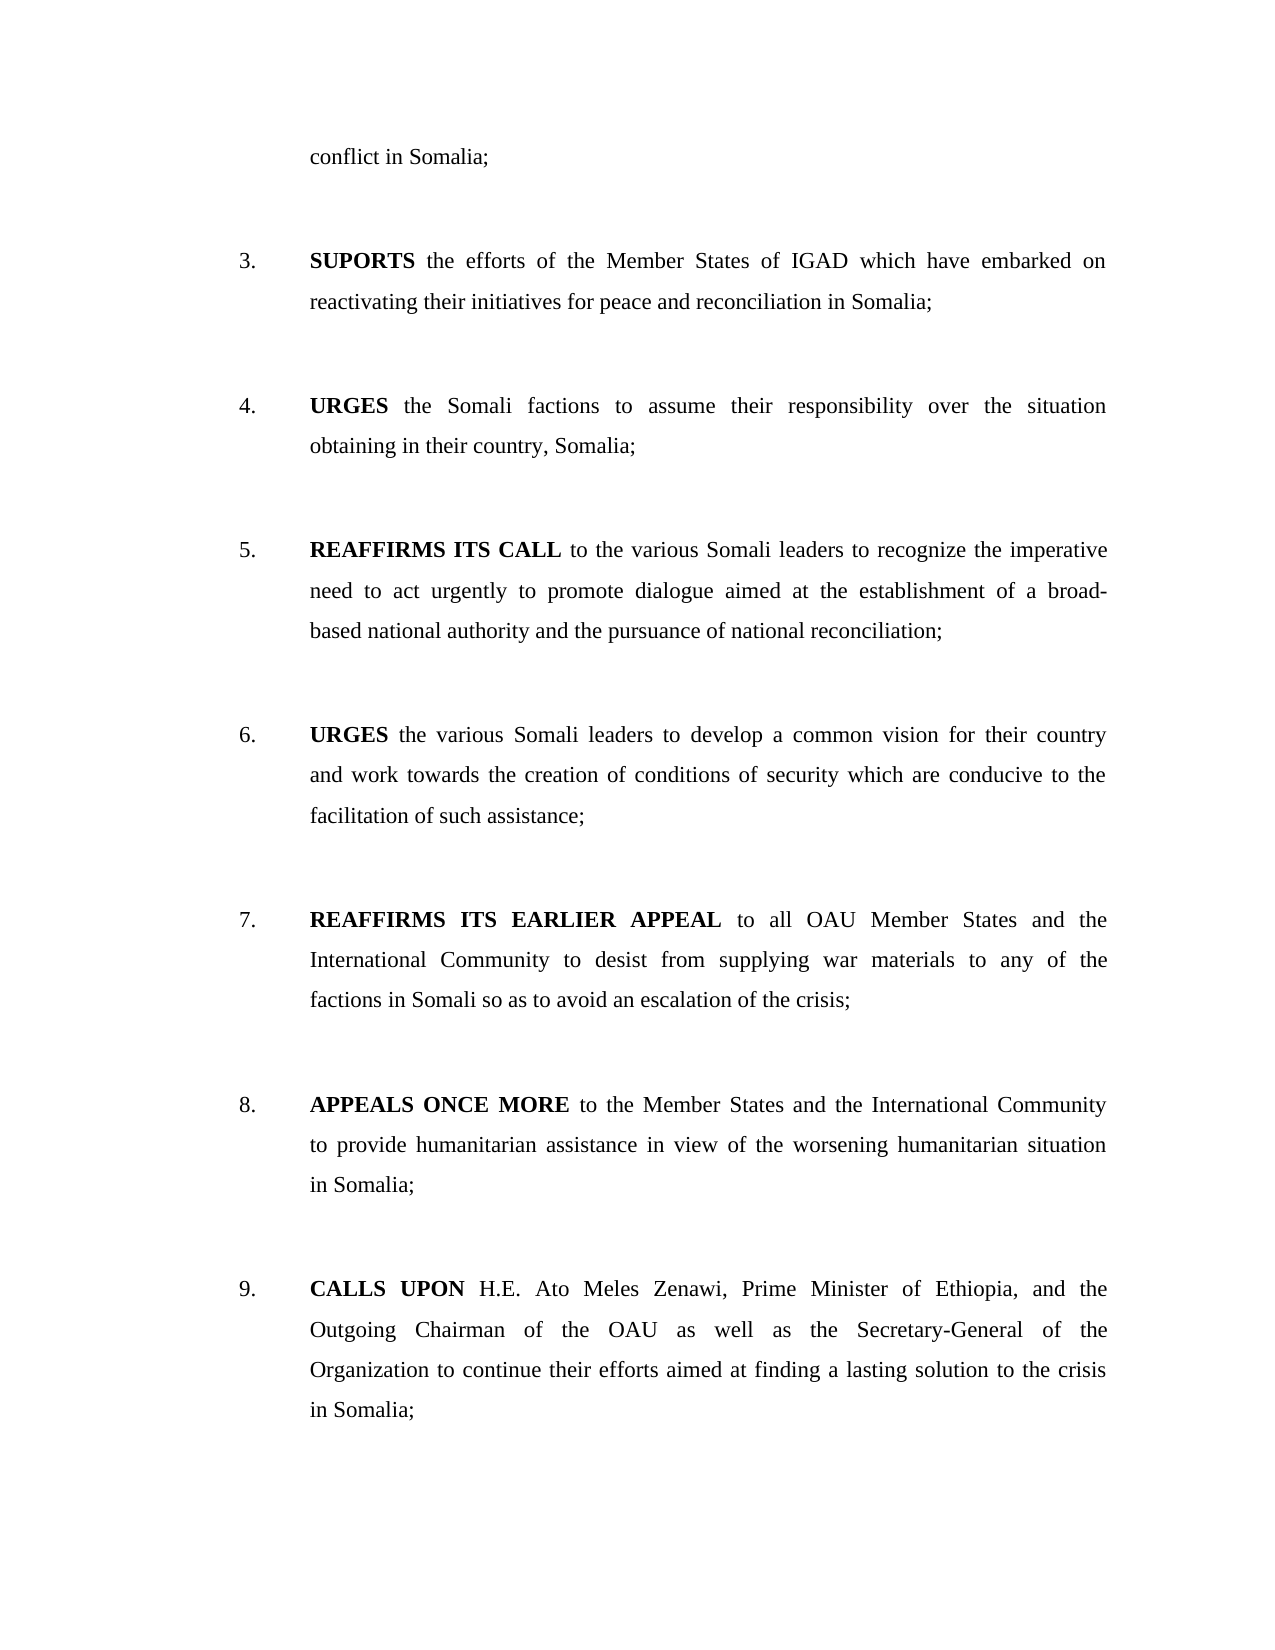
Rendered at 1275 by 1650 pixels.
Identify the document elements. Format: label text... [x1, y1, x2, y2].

list URGES the Somali factions to assume their responsibility over the situation obtaining in their country, Somalia; [239, 392, 1107, 459]
list CALLS UPON H.E. Ato Meles Zenawi, Prime Minister of Ethiopia, and the Outgoing Chairman of the OAU as well as the Secretary-General of the Organization to continue their efforts aimed at finding a lasting solution to the crisis in Somalia; [239, 1275, 1108, 1423]
list URGES the various Somali leaders to develop a common vision for their country and work towards the creation of conditions of security which are conducive to the facilitation of such assistance; [239, 721, 1107, 828]
text conflict in Somalia; [309, 143, 1121, 169]
list REAFFIRMS ITS CALL to the various Somali leaders to recognize the imperative need to act urgently to promote dialogue aimed at the establishment of a broad- based national authority and the pursuance of national reconciliation; [239, 536, 1108, 643]
list SUPORTS the efforts of the Member States of IGAD which have embarked on reactivating their initiatives for peace and reconciliation in Somalia; [239, 248, 1107, 314]
list REAFFIRMS ITS EARLIER APPEAL to all OAU Member States and the International Community to desist from supplying war materials to any of the factions in Somali so as to avoid an escalation of the crisis; [239, 906, 1108, 1013]
list APPEALS ONCE MORE to the Member States and the International Community to provide humanitarian assistance in view of the worsening humanitarian situation in Somalia; [239, 1091, 1107, 1198]
